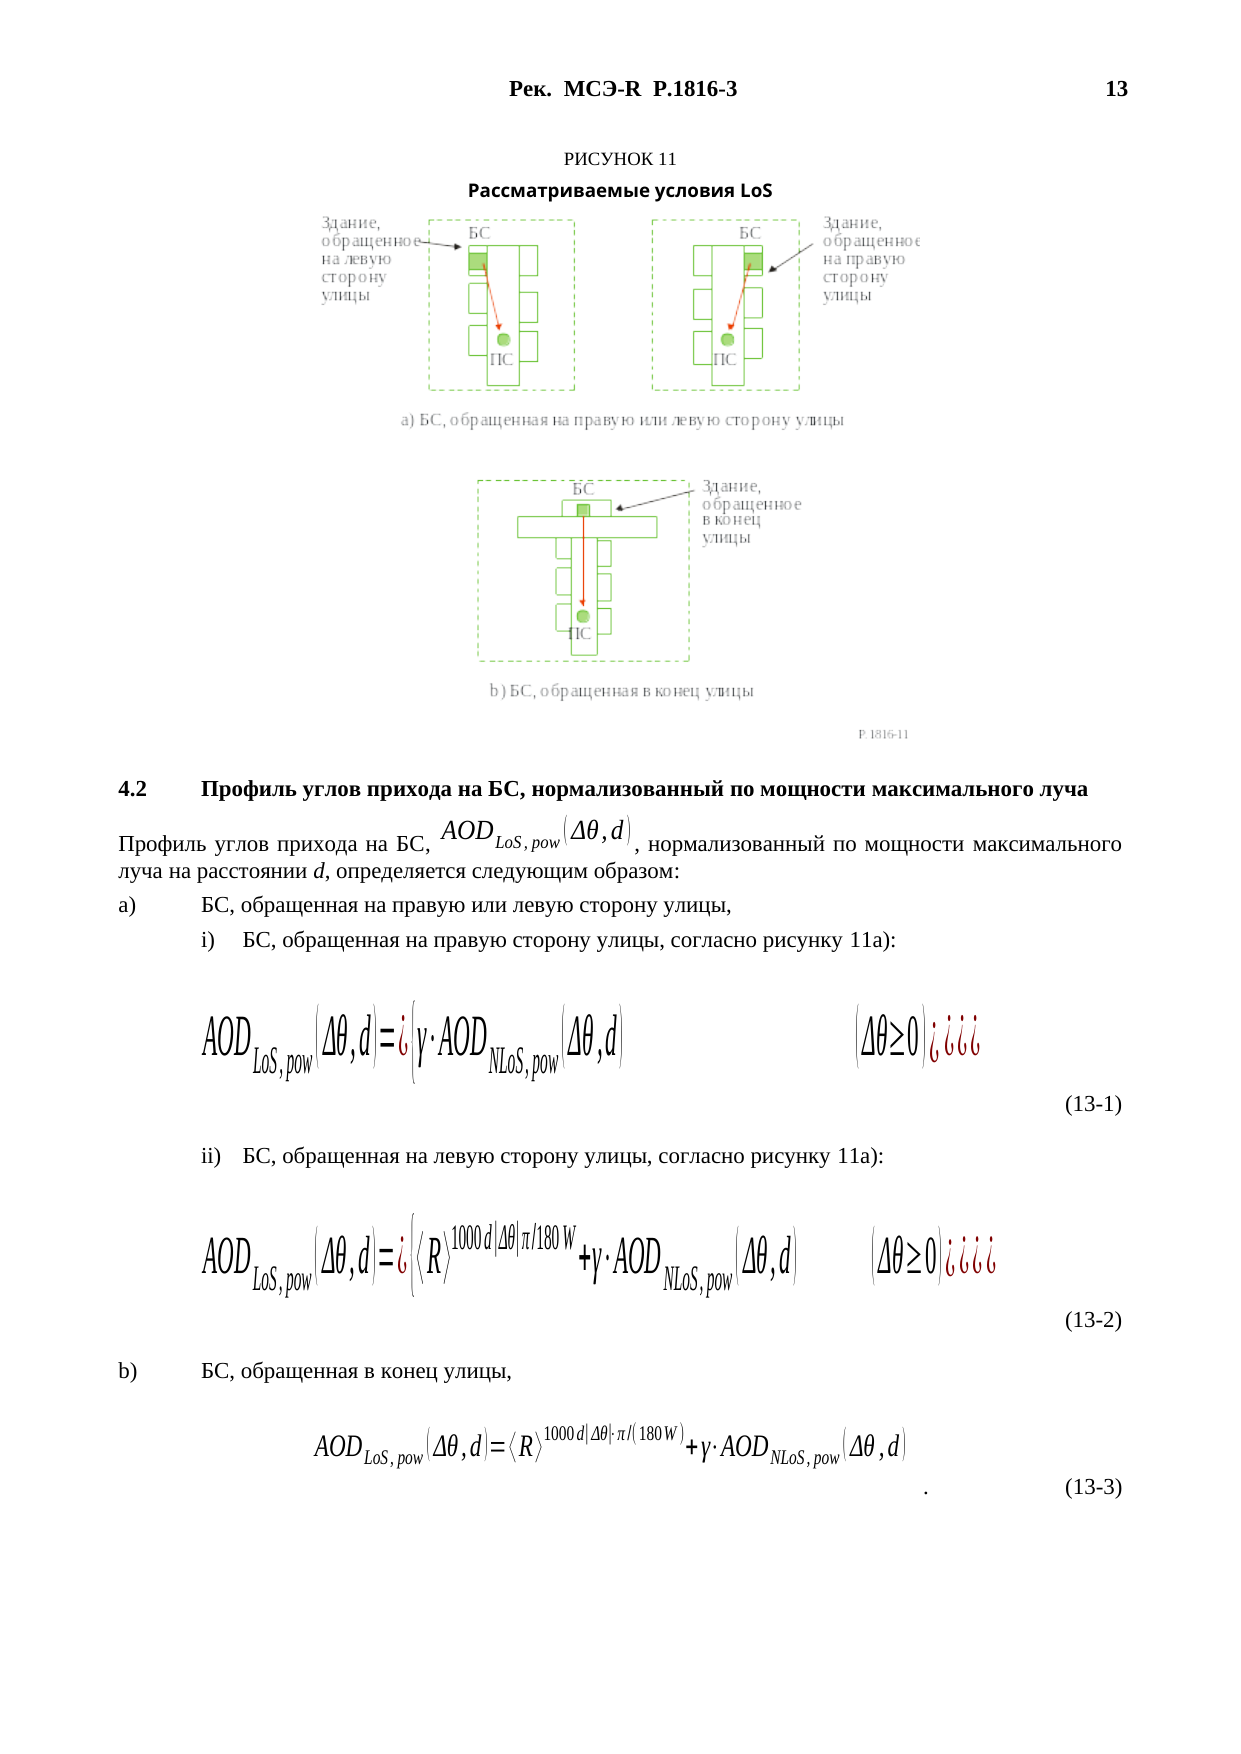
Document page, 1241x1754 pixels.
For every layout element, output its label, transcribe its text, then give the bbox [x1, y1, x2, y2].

subtitle 4.2 Профиль углов прихода на БС, нормализованный по мощности максимального луча [118, 774, 1122, 801]
text . (13-3) [118, 1421, 1122, 1499]
text i) БС, обращенная на правую сторону улицы, согласно рисунку 11a): [201, 926, 1122, 953]
text a) БС, обращенная на правую или левую сторону улицы, [118, 892, 1122, 918]
text ii) БС, обращенная на левую сторону улицы, согласно рисунку 11a): [201, 1142, 1122, 1168]
text РИСУНОК 11 [118, 148, 1122, 169]
text b) БС, обращенная в конец улицы, [118, 1357, 1122, 1384]
text (13-1) [118, 997, 1122, 1117]
text Профиль углов прихода на БС, , нормализованный по мощности максимального луча на расстоянии d, определяется следующим образом: [118, 813, 1122, 883]
title Рассматриваемые условия LoS [118, 178, 1122, 203]
text (13-2) [118, 1212, 1122, 1332]
